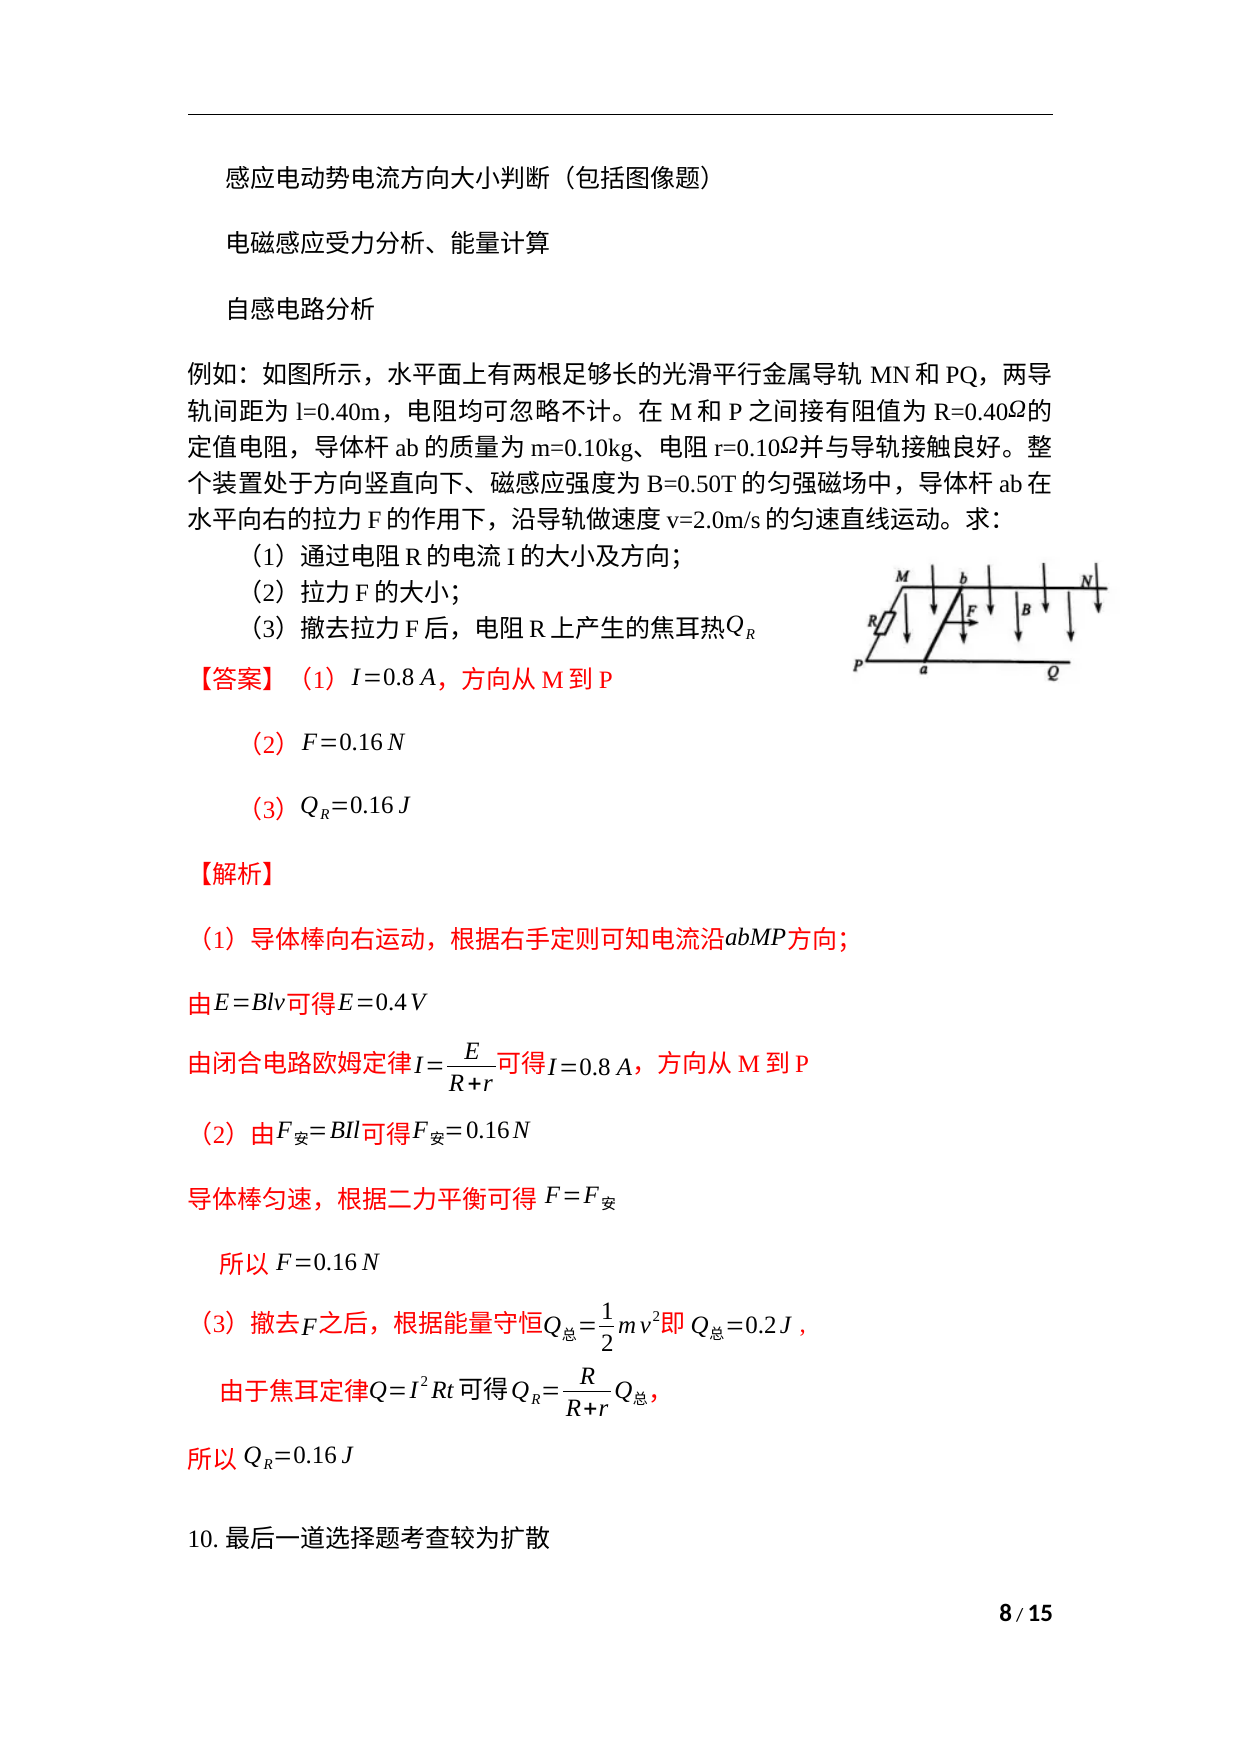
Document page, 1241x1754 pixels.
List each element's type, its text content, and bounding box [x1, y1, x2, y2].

text （2）由可得 [188, 1100, 1053, 1165]
text 电磁感应受力分析、能量计算 [225, 224, 1053, 260]
text 由于焦耳定律， [188, 1360, 1053, 1425]
text （3）撤去拉力F后，电阻R上产生的焦耳热 [187, 608, 833, 645]
text （2）拉力F的大小； [187, 572, 833, 608]
text （1）通过电阻R的电流I的大小及方向； [187, 536, 1053, 572]
text 导体棒匀速，根据二力平衡可得 [188, 1165, 1053, 1230]
text 【答案】（1），方向从M到P [188, 645, 1053, 710]
text 【解析】 [188, 840, 1053, 905]
text 由可得 [188, 970, 1053, 1035]
text 所以 [188, 1230, 1053, 1295]
text 自感电路分析 [225, 289, 1053, 326]
text （3） [188, 775, 1053, 840]
text 由闭合电路欧姆定律可得，方向从M到P [188, 1035, 1053, 1100]
text 感应电动势电流方向大小判断（包括图像题） [225, 158, 1053, 195]
text 例如：如图所示，水平面上有两根足够长的光滑平行金属导轨MN和PQ，两导轨间距为l=0.40m，电阻均可忽略不计。在M和P之间接有阻值为R=0.40的定值电阻，导体杆ab的质量为m=0.10kg、电阻r=0.10并与导轨接触良好。整个装置处于方向竖直向下、磁感应强度为B=0.50T的匀强磁场中，导体杆ab在水平向右的拉力F的作用下，沿导轨做速度v=2.0m/s的匀速直线运动。求： [187, 355, 1053, 536]
picture [833, 543, 1127, 706]
text 所以 [188, 1425, 1053, 1490]
text （1）导体棒向右运动，根据右手定则可知电流沿方向； [188, 905, 1053, 970]
text （3）撤去之后，根据能量守恒即 , [188, 1295, 1053, 1360]
text （2） [188, 710, 1053, 775]
list 最后一道选择题考查较为扩散 [187, 1519, 1053, 1555]
